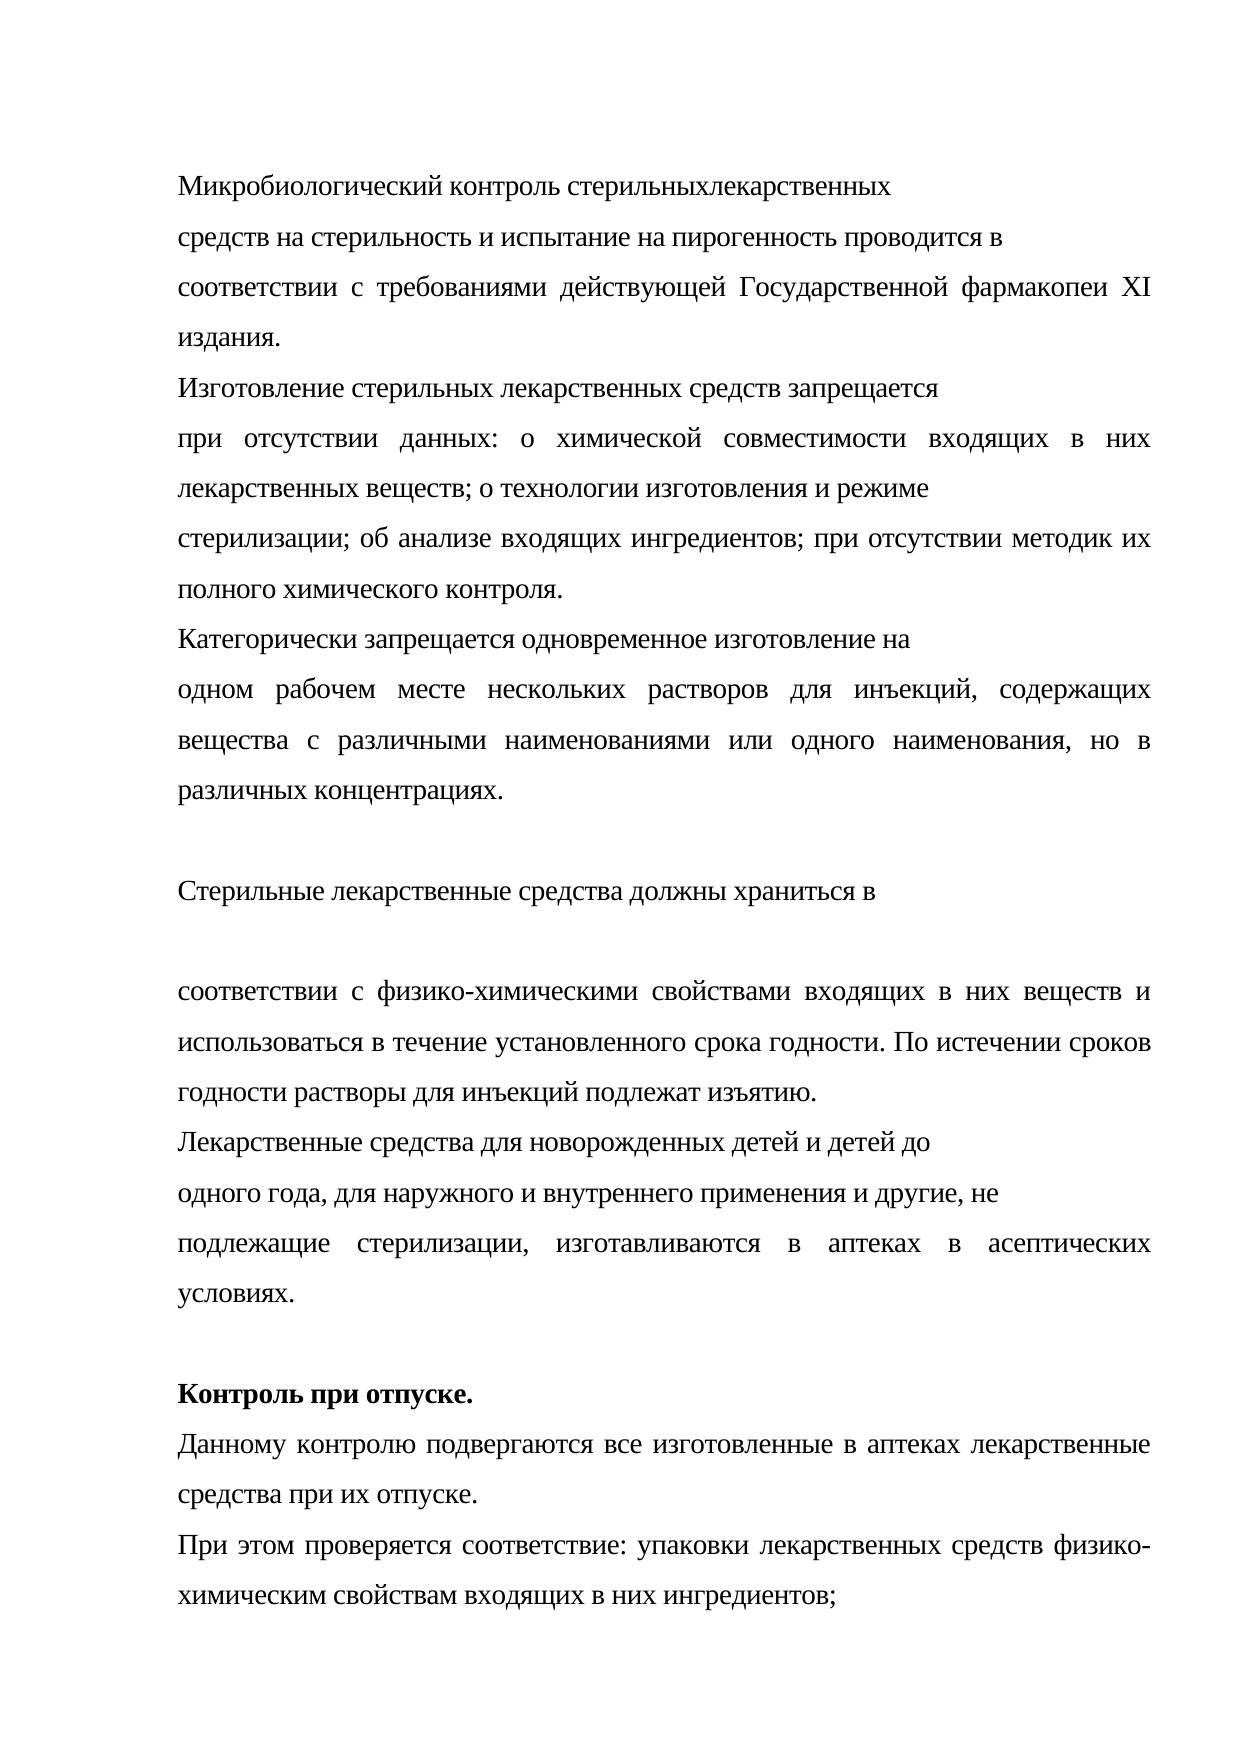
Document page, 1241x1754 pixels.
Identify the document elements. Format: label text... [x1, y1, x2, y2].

text средств на стерильность и испытание на пирогенность проводится в [177, 219, 1152, 252]
text стерилизации; об анализе входящих ингредиентов; при отсутствии методик их полного химического контроля. [177, 521, 1152, 604]
text Лекарственные средства для новорожденных детей и детей до [177, 1124, 1152, 1158]
text соответствии с требованиями действующей Государственной фармакопеи ХI издания. [177, 269, 1152, 353]
text Данному контролю подвергаются все изготовленные в аптеках лекарственные средства при их отпуске. [177, 1426, 1152, 1510]
text одного года, для наружного и внутреннего применения и другие, не [177, 1175, 1152, 1208]
text Микробиологический контроль стерильныхлекарственных [177, 168, 1152, 202]
text соответствии с физико-химическими свойствами входящих в них веществ и использоваться в течение установленного срока годности. По истечении сроков годности растворы для инъекций подлежат изъятию. [177, 973, 1152, 1108]
text Категорически запрещается одновременное изготовление на [177, 621, 1152, 655]
text При этом проверяется соответствие: упаковки лекарственных средств физико-химическим свойствам входящих в них ингредиентов; [177, 1527, 1152, 1611]
text при отсутствии данных: о химической совместимости входящих в них лекарственных веществ; о технологии изготовления и режиме [177, 420, 1152, 504]
text Изготовление стерильных лекарственных средств запрещается [177, 370, 1152, 403]
text подлежащие стерилизации, изготавливаются в аптеках в асептических условиях. [177, 1225, 1152, 1309]
text Стерильные лекарственные средства должны храниться в [177, 873, 1152, 906]
text одном рабочем месте нескольких растворов для инъекций, содержащих вещества с различными наименованиями или одного наименования, но в различных концентрациях. [177, 672, 1152, 806]
text Контроль при отпуске. [177, 1376, 1152, 1409]
